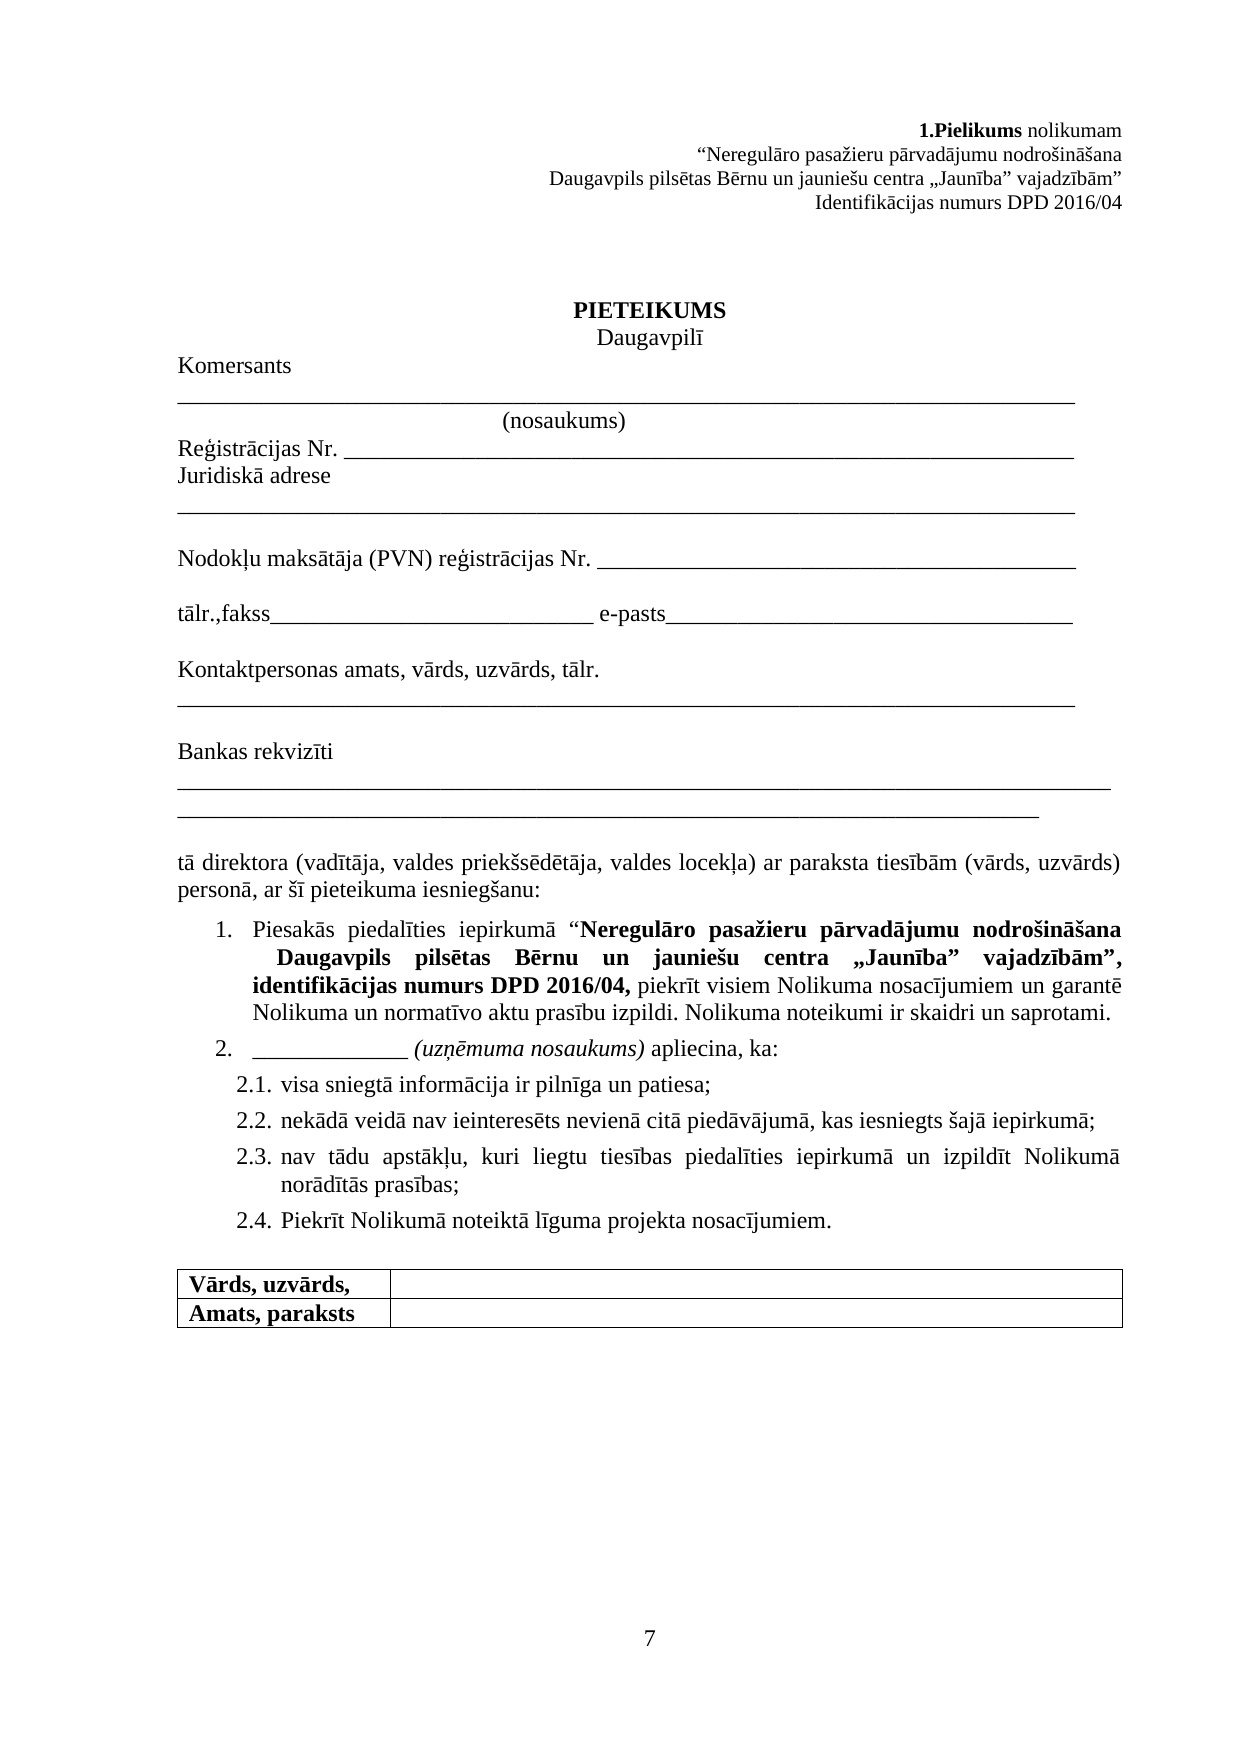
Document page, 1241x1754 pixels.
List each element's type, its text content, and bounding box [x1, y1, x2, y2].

list 1.Pielikums nolikumam [477, 118, 1122, 142]
text tā direktora (vadītāja, valdes priekšsēdētāja, valdes locekļa) ar paraksta tiesībām (vārds, uzvārds) personā, ar šī pieteikuma iesniegšanu: [177, 848, 1122, 903]
table_cell [391, 1299, 1122, 1327]
text PIETEIKUMS [177, 296, 1122, 323]
list visa sniegtā informācija ir pilnīga un patiesa; [236, 1070, 1122, 1098]
text (nosaukums) [177, 406, 1122, 434]
text Juridiskā adrese ___________________________________________________________________________ [177, 461, 1122, 517]
text ___________________________________________________________________________ [177, 378, 1122, 406]
list Piekrīt Nolikumā noteiktā līguma projekta nosacījumiem. [236, 1206, 1122, 1233]
table_cell Amats, paraksts [178, 1299, 390, 1327]
text Bankas rekvizīti ______________________________________________________________________________________________________________________________________________________ [177, 737, 1122, 820]
list Piesakās piedalīties iepirkumā “Neregulāro pasažieru pārvadājumu nodrošināšana Daugavpils pilsētas Bērnu un jauniešu centra „Jaunība” vajadzībām”, identifikācijas numurs DPD 2016/04, piekrīt visiem Nolikuma nosacījumiem un garantē Nolikuma un normatīvo aktu prasību izpildi. Nolikuma noteikumi ir skaidri un saprotami. [215, 916, 1122, 1026]
text ___________________________________________________________________________ [177, 682, 1122, 710]
text Reģistrācijas Nr. _____________________________________________________________ [177, 434, 1122, 461]
text tālr.,fakss___________________________ e-pasts__________________________________ [177, 599, 1122, 627]
text Daugavpilī [177, 323, 1122, 351]
table_header Vārds, uzvārds, [178, 1270, 390, 1298]
list nekādā veidā nav ieinteresēts nevienā citā piedāvājumā, kas iesniegts šajā iepirkumā; [236, 1106, 1122, 1134]
text “Neregulāro pasažieru pārvadājumu nodrošināšana Daugavpils pilsētas Bērnu un jauniešu centra „Jaunība” vajadzībām” Identifikācijas numurs DPD 2016/04 [177, 142, 1122, 214]
list _____________ (uzņēmuma nosaukums) apliecina, ka: [215, 1034, 1122, 1062]
list nav tādu apstākļu, kuri liegtu tiesības piedalīties iepirkumā un izpildīt Nolikumā norādītās prasības; [236, 1142, 1122, 1197]
text Komersants [177, 351, 1122, 378]
text Nodokļu maksātāja (PVN) reģistrācijas Nr. ________________________________________ [177, 544, 1122, 572]
table_header [391, 1270, 1122, 1298]
text Kontaktpersonas amats, vārds, uzvārds, tālr. [177, 654, 1122, 682]
